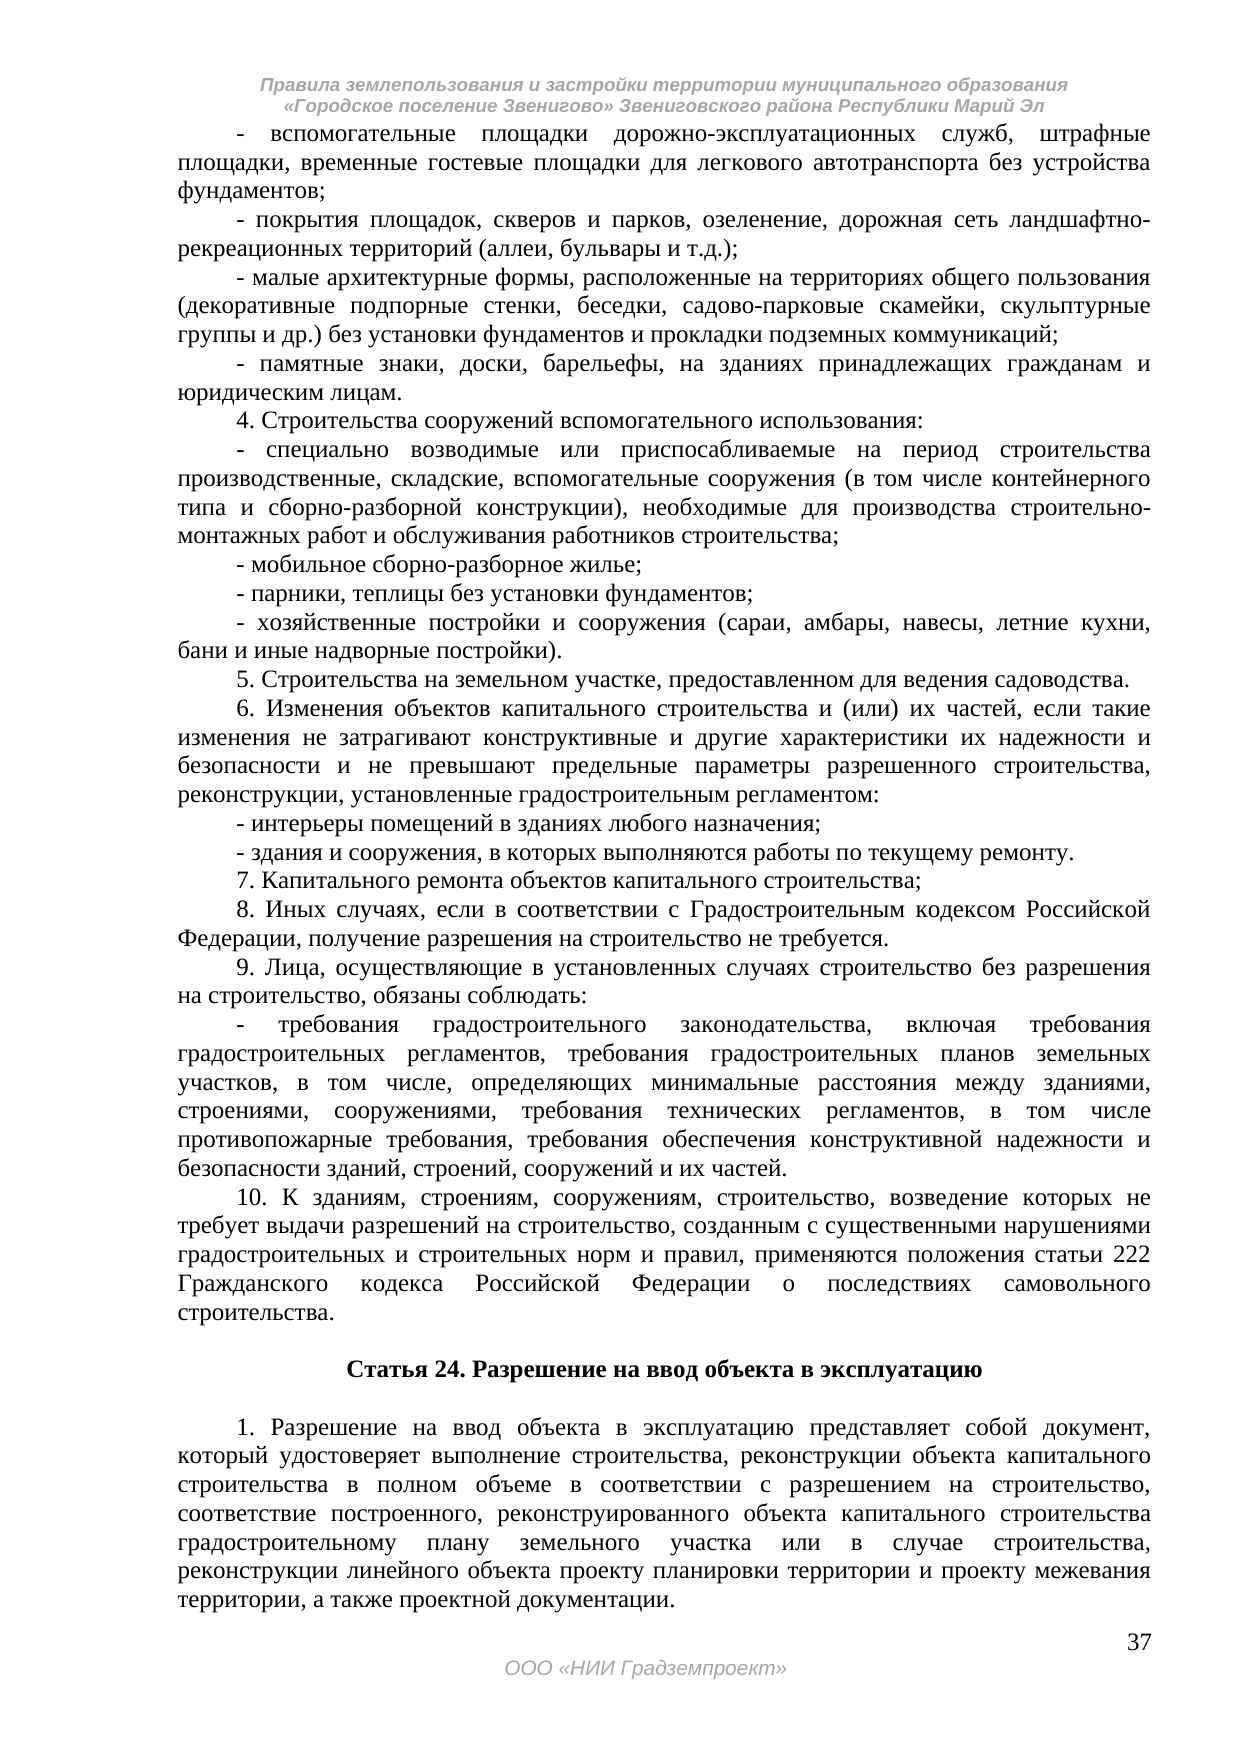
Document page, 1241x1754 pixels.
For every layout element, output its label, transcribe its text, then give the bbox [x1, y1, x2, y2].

subtitle Статья 24. Разрешение на ввод объекта в эксплуатацию [177, 1354, 1152, 1383]
text - памятные знаки, доски, барельефы, на зданиях принадлежащих гражданам и юридическим лицам. [177, 348, 1152, 406]
text 10. К зданиям, строениям, сооружениям, строительство, возведение которых не требует выдачи разрешений на строительство, созданным с существенными нарушениями градостроительных и строительных норм и правил, применяются положения статьи 222 Гражданского кодекса Российской Федерации о последствиях самовольного строительства. [177, 1182, 1152, 1326]
text 1. Разрешение на ввод объекта в эксплуатацию представляет собой документ, который удостоверяет выполнение строительства, реконструкции объекта капитального строительства в полном объеме в соответствии с разрешением на строительство, соответствие построенного, реконструированного объекта капитального строительства градостроительному плану земельного участка или в случае строительства, реконструкции линейного объекта проекту планировки территории и проекту межевания территории, а также проектной документации. [177, 1412, 1152, 1613]
text - малые архитектурные формы, расположенные на территориях общего пользования (декоративные подпорные стенки, беседки, садово-парковые скамейки, скульптурные группы и др.) без установки фундаментов и прокладки подземных коммуникаций; [177, 262, 1152, 348]
text 6. Изменения объектов капитального строительства и (или) их частей, если такие изменения не затрагивают конструктивные и другие характеристики их надежности и безопасности и не превышают предельные параметры разрешенного строительства, реконструкции, установленные градостроительным регламентом: [177, 693, 1152, 808]
text - вспомогательные площадки дорожно-эксплуатационных служб, штрафные площадки, временные гостевые площадки для легкового автотранспорта без устройства фундаментов; [177, 118, 1152, 204]
text - требования градостроительного законодательства, включая требования градостроительных регламентов, требования градостроительных планов земельных участков, в том числе, определяющих минимальные расстояния между зданиями, строениями, сооружениями, требования технических регламентов, в том числе противопожарные требования, требования обеспечения конструктивной надежности и безопасности зданий, строений, сооружений и их частей. [177, 1009, 1152, 1182]
text - покрытия площадок, скверов и парков, озеленение, дорожная сеть ландшафтно-рекреационных территорий (аллеи, бульвары и т.д.); [177, 204, 1152, 262]
text - парники, теплицы без установки фундаментов; [177, 578, 1152, 607]
text - интерьеры помещений в зданиях любого назначения; [177, 808, 1152, 837]
text - хозяйственные постройки и сооружения (сараи, амбары, навесы, летние кухни, бани и иные надворные постройки). [177, 607, 1152, 664]
text - мобильное сборно-разборное жилье; [177, 549, 1152, 578]
text 7. Капитального ремонта объектов капитального строительства; [177, 866, 1152, 894]
text 4. Строительства сооружений вспомогательного использования: [177, 406, 1152, 434]
text 9. Лица, осуществляющие в установленных случаях строительство без разрешения на строительство, обязаны соблюдать: [177, 952, 1152, 1009]
text - специально возводимые или приспосабливаемые на период строительства производственные, складские, вспомогательные сооружения (в том числе контейнерного типа и сборно-разборной конструкции), необходимые для производства строительно-монтажных работ и обслуживания работников строительства; [177, 434, 1152, 549]
text 5. Строительства на земельном участке, предоставленном для ведения садоводства. [177, 664, 1152, 693]
text 8. Иных случаях, если в соответствии с Градостроительным кодексом Российской Федерации, получение разрешения на строительство не требуется. [177, 894, 1152, 952]
text - здания и сооружения, в которых выполняются работы по текущему ремонту. [177, 837, 1152, 866]
